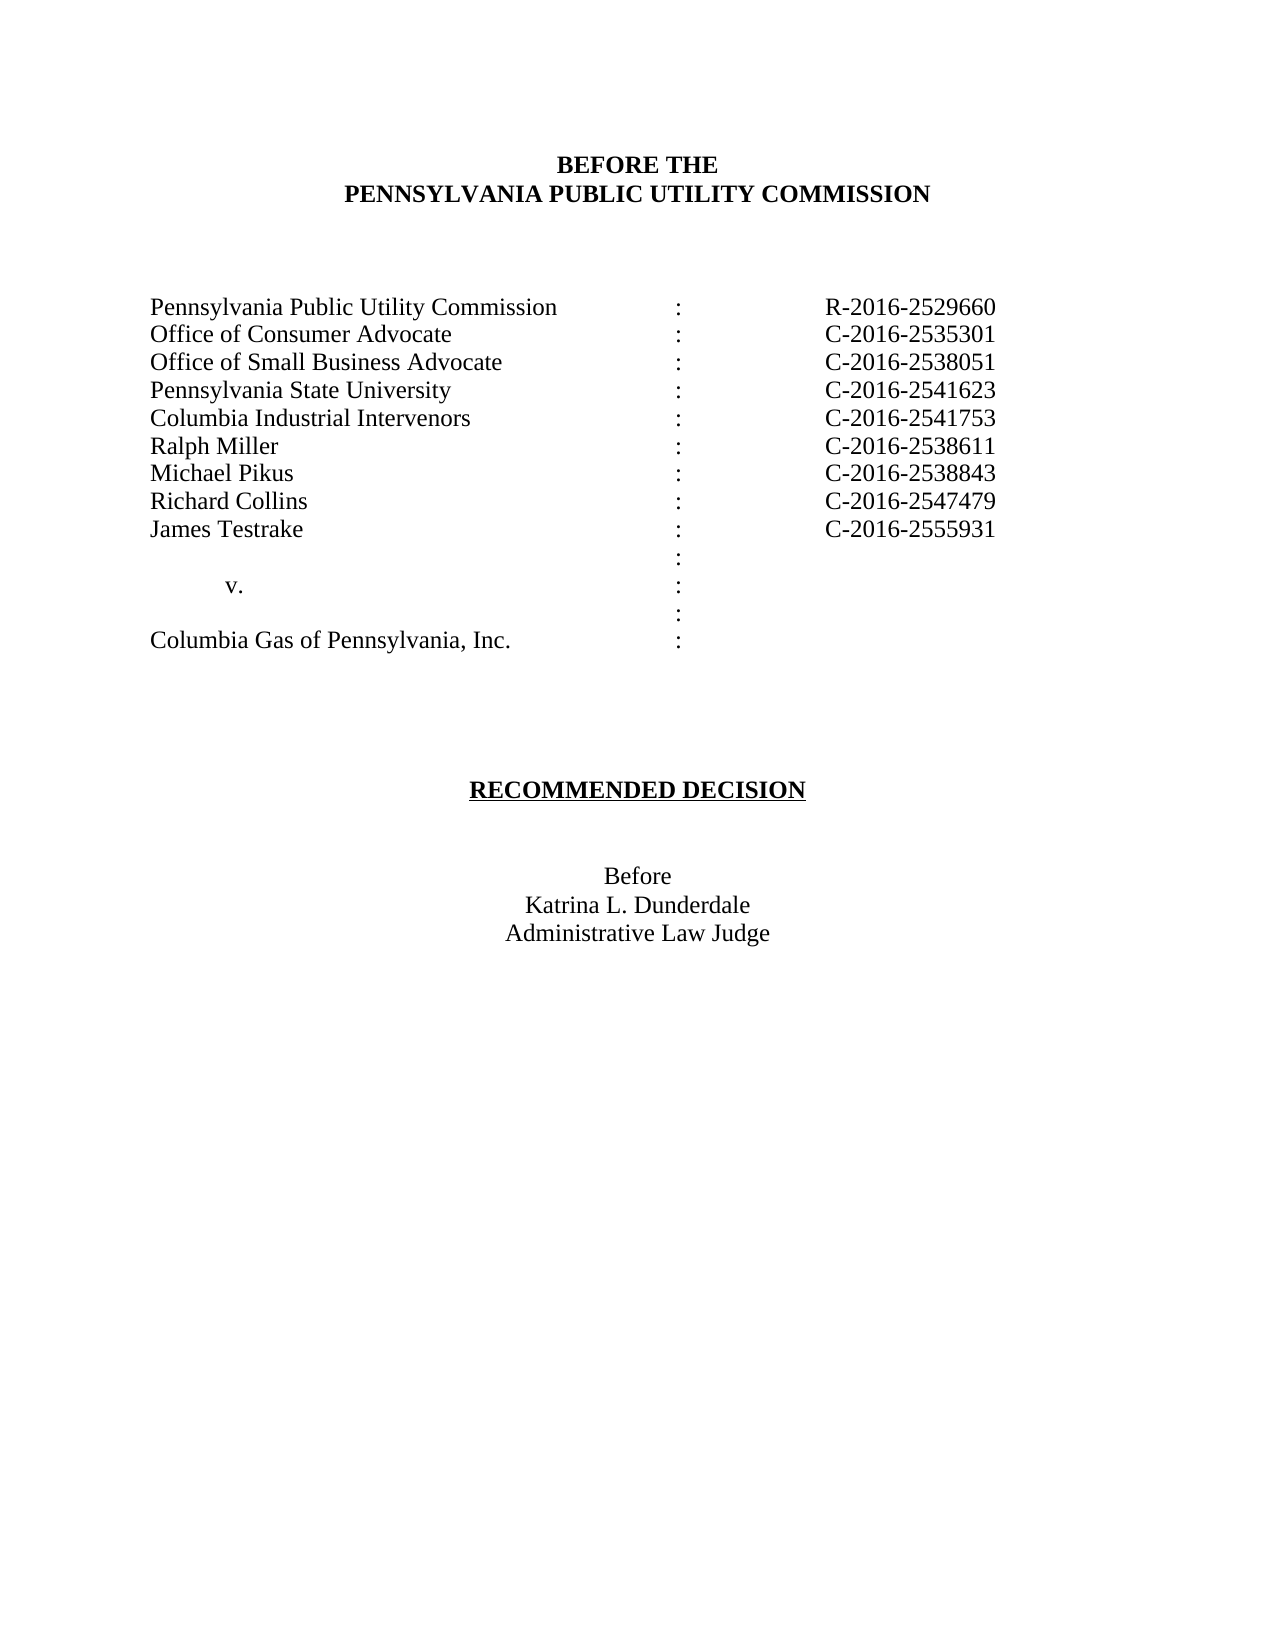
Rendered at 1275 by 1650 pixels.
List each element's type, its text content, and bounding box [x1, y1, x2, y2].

text : [150, 599, 1125, 627]
text RECOMMENDED DECISION [150, 775, 1125, 803]
text : [150, 543, 1125, 571]
text Administrative Law Judge [150, 918, 1125, 947]
text Pennsylvania State University : C-2016-2541623 [150, 376, 1125, 404]
text Richard Collins : C-2016-2547479 [150, 487, 1125, 515]
text Pennsylvania Public Utility Commission : R-2016-2529660 [150, 293, 1125, 321]
text James Testrake : C-2016-2555931 [150, 515, 1125, 543]
text Before [150, 861, 1125, 890]
text Office of Consumer Advocate : C-2016-2535301 [150, 321, 1125, 348]
text Michael Pikus : C-2016-2538843 [150, 460, 1125, 487]
text Office of Small Business Advocate : C-2016-2538051 [150, 348, 1125, 376]
subtitle PUBLIC UTILITY COMMISSION [150, 179, 1125, 207]
text Columbia Gas of Pennsylvania, Inc. : [150, 627, 1125, 654]
text Katrina L. Dunderdale [150, 890, 1125, 918]
text Columbia Industrial Intervenors : C-2016-2541753 [150, 404, 1125, 432]
text v. : [150, 571, 1125, 599]
title BEFORE THE [150, 150, 1125, 179]
text Ralph Miller : C-2016-2538611 [150, 432, 1125, 460]
